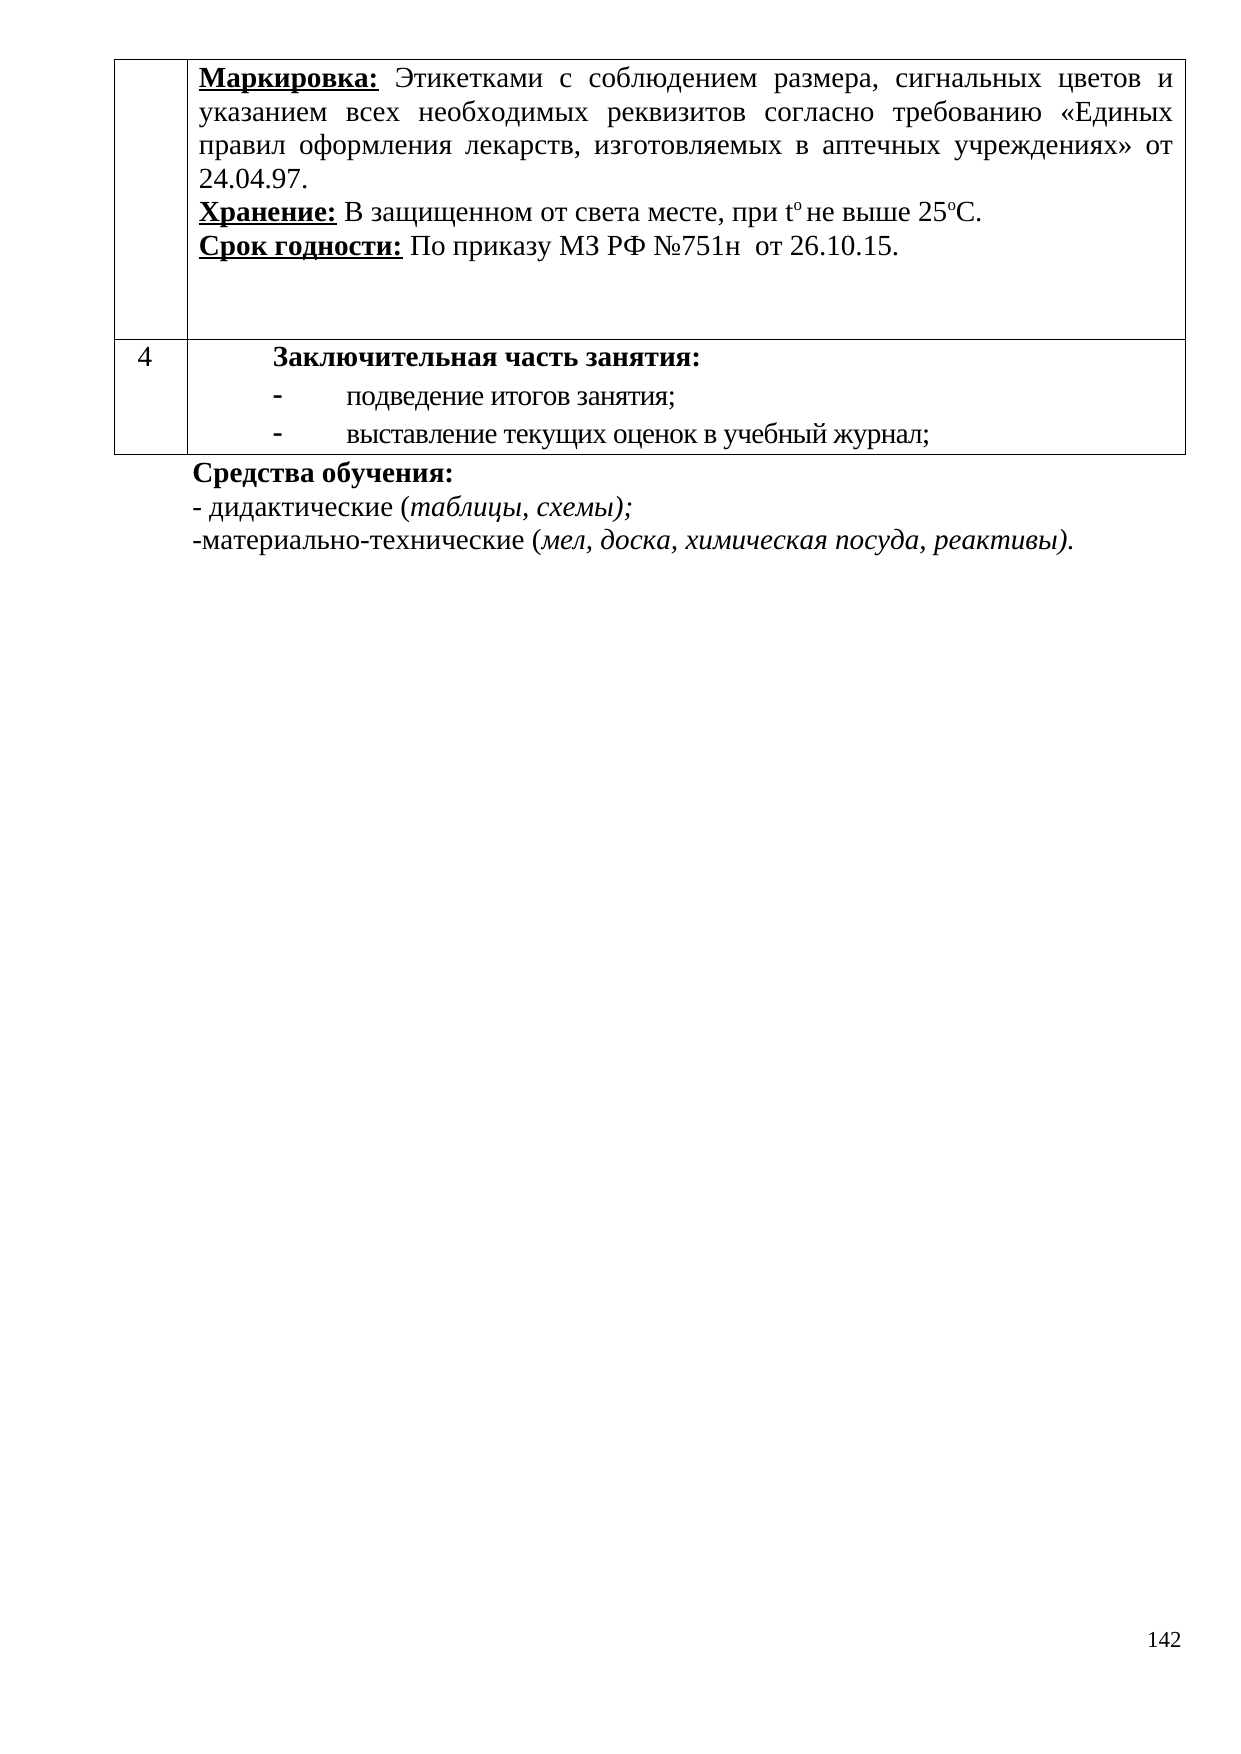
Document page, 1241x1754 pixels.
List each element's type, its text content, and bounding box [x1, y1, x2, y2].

table_cell Заключительная часть занятия: подведение итогов занятия; выставление текущих оценок в учебный журнал; [188, 340, 1185, 454]
text Средства обучения: [118, 455, 1181, 489]
table_cell 3 [115, 60, 187, 338]
text -материально-технические (мел, доска, химическая посуда, реактивы). [118, 522, 1181, 556]
text - дидактические (таблицы, схемы); [118, 489, 1181, 522]
table_cell 4 [115, 340, 187, 454]
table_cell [188, 60, 1185, 338]
